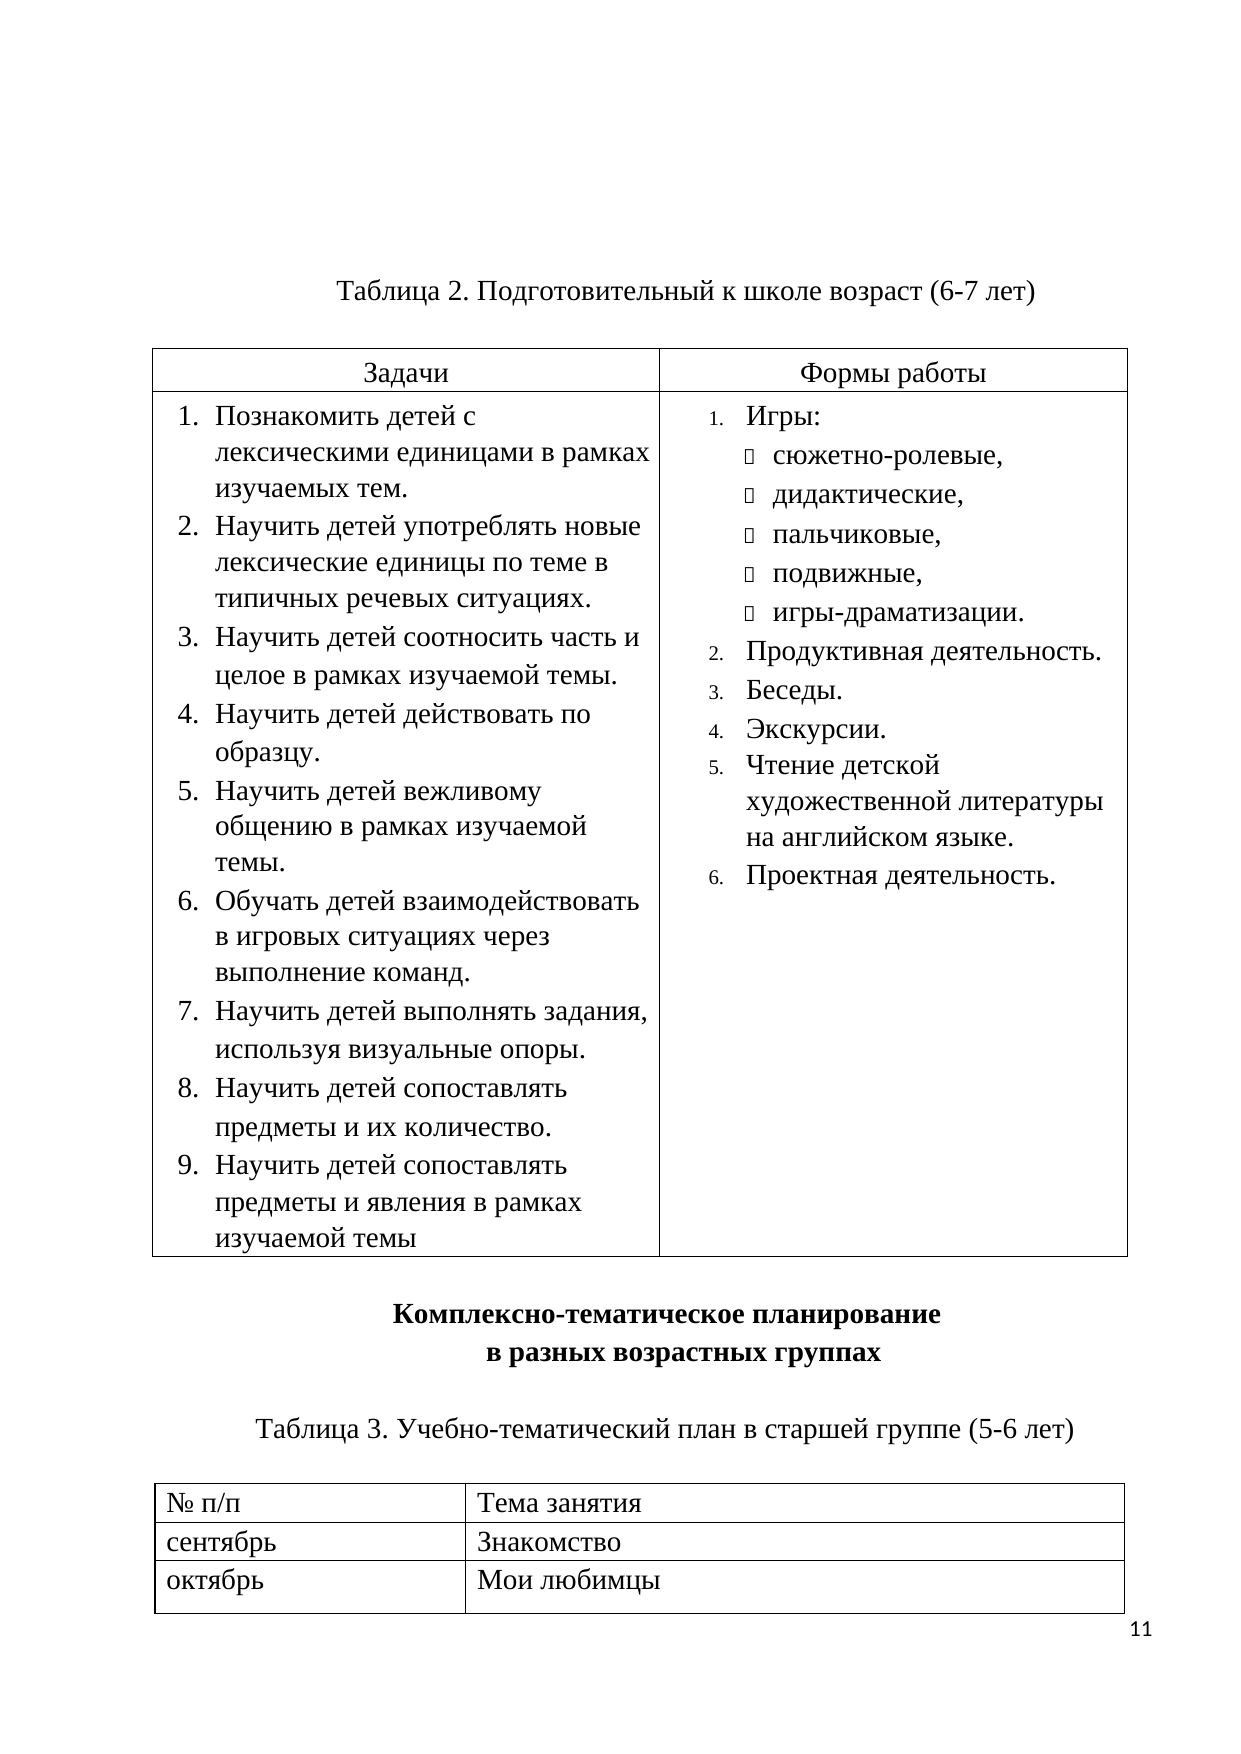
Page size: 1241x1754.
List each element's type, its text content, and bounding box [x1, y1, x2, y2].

table_cell Игры: сюжетно-ролевые, дидактические, пальчиковые, подвижные, игры-драматизации. Продуктивная деятельность. Беседы. Экскурсии. Чтение детской художественной литературы на английском языке. Проектная деятельность. [660, 392, 1127, 1256]
table_header Задачи [153, 349, 659, 391]
table_cell Мои любимцы Счет [466, 1561, 1124, 1613]
table_cell октябрь [156, 1561, 465, 1613]
subtitle Комплексно-тематическое планирование в разных возрастных группах [393, 1297, 960, 1368]
table_header Тема занятия [466, 1484, 1124, 1522]
table_header Формы работы [660, 349, 1127, 391]
text Таблица 2. Подготовительный к школе возраст (6-7 лет) [336, 273, 1152, 306]
text Таблица 3. Учебно-тематический план в старшей группе (5-6 лет) [102, 1411, 1074, 1444]
table_cell сентябрь [156, 1523, 465, 1560]
table_header № п/п [156, 1484, 465, 1522]
table_cell Знакомство [466, 1523, 1124, 1560]
table_cell Познакомить детей с лексическими единицами в рамках изучаемых тем. Научить детей употреблять новые лексические единицы по теме в типичных речевых ситуациях. Научить детей соотносить часть и целое в рамках изучаемой темы. Научить детей действовать по образцу. Научить детей вежливому общению в рамках изучаемой темы. Обучать детей взаимодействовать в игровых ситуациях через выполнение команд. Научить детей выполнять задания, используя визуальные опоры. Научить детей сопоставлять предметы и их количество. Научить детей сопоставлять предметы и явления в рамках изучаемой темы [153, 392, 659, 1256]
